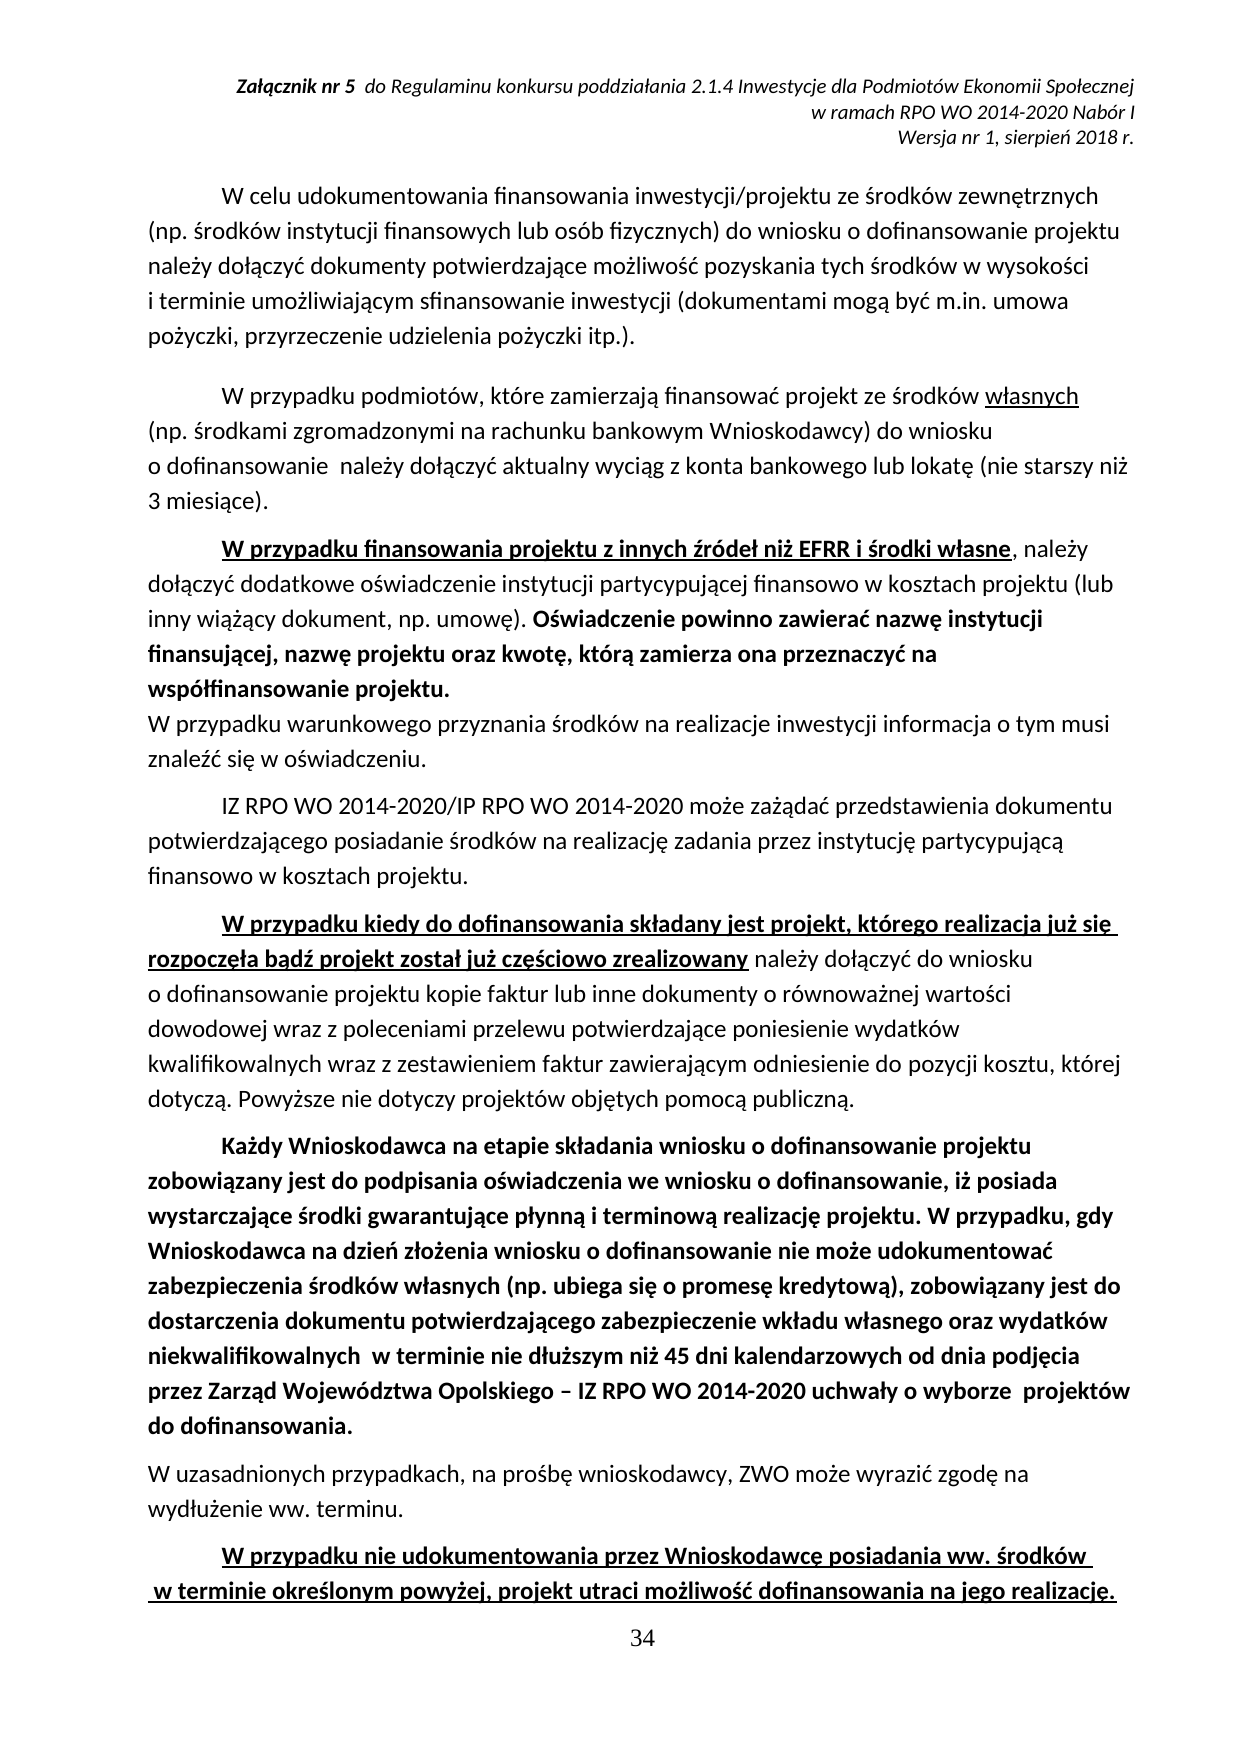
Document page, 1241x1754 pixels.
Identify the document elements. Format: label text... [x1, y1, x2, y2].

text W przypadku nie udokumentowania przez Wnioskodawcę posiadania ww. środków w terminie określonym powyżej, projekt utraci możliwość dofinansowania na jego realizację. [148, 1541, 1137, 1606]
text W celu udokumentowania finansowania inwestycji/projektu ze środków zewnętrznych (np. środków instytucji finansowych lub osób fizycznych) do wniosku o dofinansowanie projektu należy dołączyć dokumenty potwierdzające możliwość pozyskania tych środków w wysokości i terminie umożliwiającym sfinansowanie inwestycji (dokumentami mogą być m.in. umowa pożyczki, przyrzeczenie udzielenia pożyczki itp.). [148, 181, 1137, 351]
text W przypadku finansowania projektu z innych źródeł niż EFRR i środki własne, należy dołączyć dodatkowe oświadczenie instytucji partycypującej finansowo w kosztach projektu (lub inny wiążący dokument, np. umowę). Oświadczenie powinno zawierać nazwę instytucji finansującej, nazwę projektu oraz kwotę, którą zamierza ona przeznaczyć na współfinansowanie projektu. W przypadku warunkowego przyznania środków na realizacje inwestycji informacja o tym musi znaleźć się w oświadczeniu. [148, 533, 1137, 773]
text W przypadku podmiotów, które zamierzają finansować projekt ze środków własnych (np. środkami zgromadzonymi na rachunku bankowym Wnioskodawcy) do wniosku o dofinansowanie należy dołączyć aktualny wyciąg z konta bankowego lub lokatę (nie starszy niż 3 miesiące). [148, 381, 1137, 516]
text Każdy Wnioskodawca na etapie składania wniosku o dofinansowanie projektu zobowiązany jest do podpisania oświadczenia we wniosku o dofinansowanie, iż posiada wystarczające środki gwarantujące płynną i terminową realizację projektu. W przypadku, gdy Wnioskodawca na dzień złożenia wniosku o dofinansowanie nie może udokumentować zabezpieczenia środków własnych (np. ubiega się o promesę kredytową), zobowiązany jest do dostarczenia dokumentu potwierdzającego zabezpieczenie wkładu własnego oraz wydatków niekwalifikowalnych w terminie nie dłuższym niż 45 dni kalendarzowych od dnia podjęcia przez Zarząd Województwa Opolskiego – IZ RPO WO 2014-2020 uchwały o wyborze projektów do dofinansowania. [148, 1131, 1137, 1441]
text W przypadku kiedy do dofinansowania składany jest projekt, którego realizacja już się rozpoczęła bądź projekt został już częściowo zrealizowany należy dołączyć do wniosku o dofinansowanie projektu kopie faktur lub inne dokumenty o równoważnej wartości dowodowej wraz z poleceniami przelewu potwierdzające poniesienie wydatków kwalifikowalnych wraz z zestawieniem faktur zawierającym odniesienie do pozycji kosztu, której dotyczą. Powyższe nie dotyczy projektów objętych pomocą publiczną. [148, 908, 1137, 1113]
text IZ RPO WO 2014-2020/IP RPO WO 2014-2020 może zażądać przedstawienia dokumentu potwierdzającego posiadanie środków na realizację zadania przez instytucję partycypującą finansowo w kosztach projektu. [148, 791, 1137, 891]
text W uzasadnionych przypadkach, na prośbę wnioskodawcy, ZWO może wyrazić zgodę na wydłużenie ww. terminu. [148, 1458, 1137, 1523]
